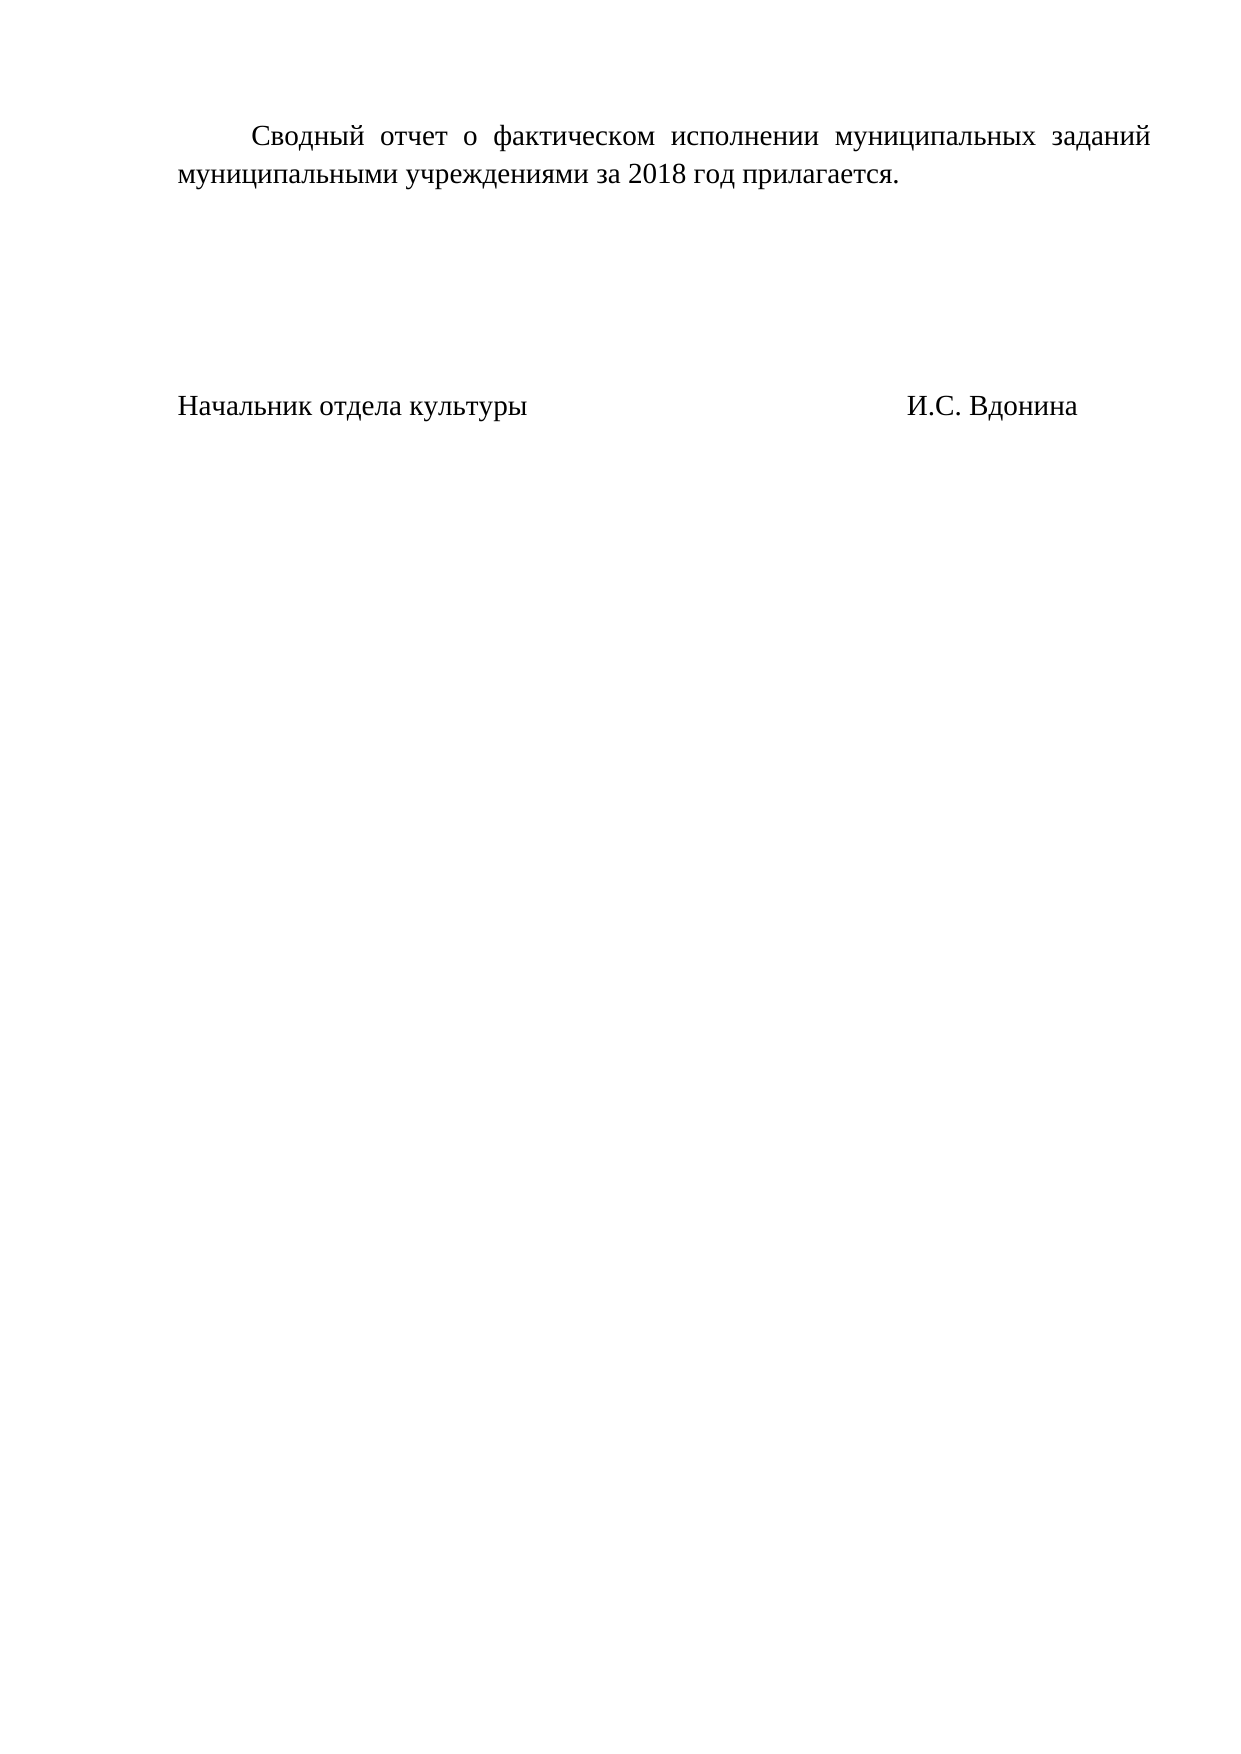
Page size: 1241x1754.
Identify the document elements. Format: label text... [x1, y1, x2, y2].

text Сводный отчет о фактическом исполнении муниципальных заданий муниципальными учреждениями за 2018 год прилагается. [177, 118, 1152, 190]
text Начальник отдела культуры И.С. Вдонина [177, 388, 1152, 421]
